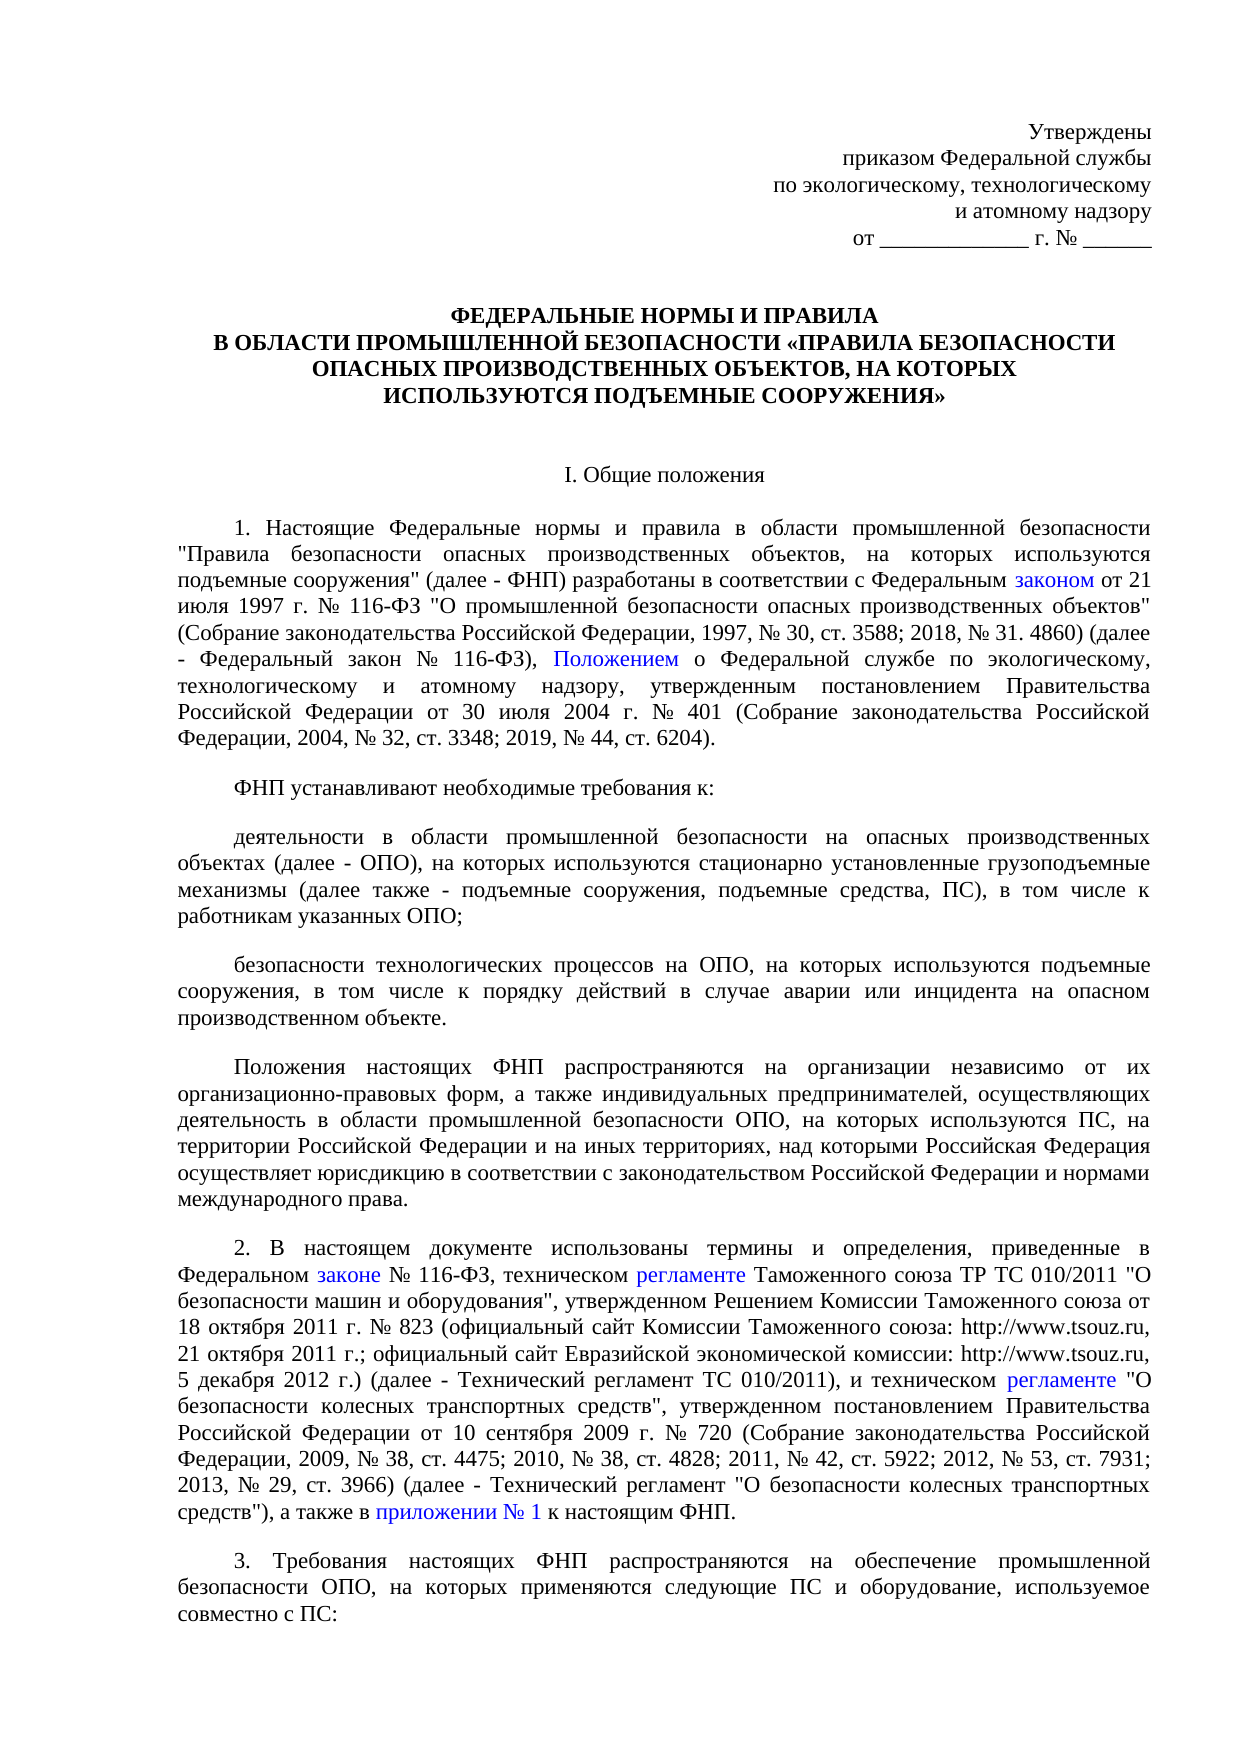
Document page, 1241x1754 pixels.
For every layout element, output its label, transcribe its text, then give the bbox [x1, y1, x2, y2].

text 1. Настоящие Федеральные нормы и правила в области промышленной безопасности "Правила безопасности опасных производственных объектов, на которых используются подъемные сооружения" (далее - ФНП) разработаны в соответствии с Федеральным законом от 21 июля 1997 г. № 116-ФЗ "О промышленной безопасности опасных производственных объектов" (Собрание законодательства Российской Федерации, 1997, № 30, ст. 3588; 2018, № 31. 4860) (далее - Федеральный закон № 116-ФЗ), Положением о Федеральной службе по экологическому, технологическому и атомному надзору, утвержденным постановлением Правительства Российской Федерации от 30 июля 2004 г. № 401 (Собрание законодательства Российской Федерации, 2004, № 32, ст. 3348; 2019, № 44, ст. 6204). [177, 513, 1152, 751]
title ИСПОЛЬЗУЮТСЯ ПОДЪЕМНЫЕ СООРУЖЕНИЯ» [177, 382, 1152, 408]
text Утверждены [177, 118, 1152, 144]
text от _____________ г. № ______ [177, 223, 1152, 250]
text и атомному надзору [177, 197, 1152, 223]
title ОПАСНЫХ ПРОИЗВОДСТВЕННЫХ ОБЪЕКТОВ, НА КОТОРЫХ [177, 355, 1152, 382]
title В ОБЛАСТИ ПРОМЫШЛЕННОЙ БЕЗОПАСНОСТИ «ПРАВИЛА БЕЗОПАСНОСТИ [177, 329, 1152, 355]
text деятельности в области промышленной безопасности на опасных производственных объектах (далее - ОПО), на которых используются стационарно установленные грузоподъемные механизмы (далее также - подъемные сооружения, подъемные средства, ПС), в том числе к работникам указанных ОПО; [177, 823, 1152, 928]
text 3. Требования настоящих ФНП распространяются на обеспечение промышленной безопасности ОПО, на которых применяются следующие ПС и оборудование, используемое совместно с ПС: [177, 1547, 1152, 1626]
text 2. В настоящем документе использованы термины и определения, приведенные в Федеральном законе № 116-ФЗ, техническом регламенте Таможенного союза ТР ТС 010/2011 "О безопасности машин и оборудования", утвержденном Решением Комиссии Таможенного союза от 18 октября 2011 г. № 823 (официальный сайт Комиссии Таможенного союза: http://www.tsouz.ru, 21 октября 2011 г.; официальный сайт Евразийской экономической комиссии: http://www.tsouz.ru, 5 декабря 2012 г.) (далее - Технический регламент ТС 010/2011), и техническом регламенте "О безопасности колесных транспортных средств", утвержденном постановлением Правительства Российской Федерации от 10 сентября 2009 г. № 720 (Собрание законодательства Российской Федерации, 2009, № 38, ст. 4475; 2010, № 38, ст. 4828; 2011, № 42, ст. 5922; 2012, № 53, ст. 7931; 2013, № 29, ст. 3966) (далее - Технический регламент "О безопасности колесных транспортных средств"), а также в приложении № 1 к настоящим ФНП. [177, 1234, 1152, 1524]
text ФНП устанавливают необходимые требования к: [177, 774, 1152, 800]
text I. Общие положения [177, 461, 1152, 487]
title ФЕДЕРАЛЬНЫЕ НОРМЫ И ПРАВИЛА [177, 303, 1152, 329]
text по экологическому, технологическому [177, 171, 1152, 197]
text приказом Федеральной службы [177, 144, 1152, 171]
text безопасности технологических процессов на ОПО, на которых используются подъемные сооружения, в том числе к порядку действий в случае аварии или инцидента на опасном производственном объекте. [177, 951, 1152, 1030]
text Положения настоящих ФНП распространяются на организации независимо от их организационно-правовых форм, а также индивидуальных предпринимателей, осуществляющих деятельность в области промышленной безопасности ОПО, на которых используются ПС, на территории Российской Федерации и на иных территориях, над которыми Российская Федерация осуществляет юрисдикцию в соответствии с законодательством Российской Федерации и нормами международного права. [177, 1053, 1152, 1211]
